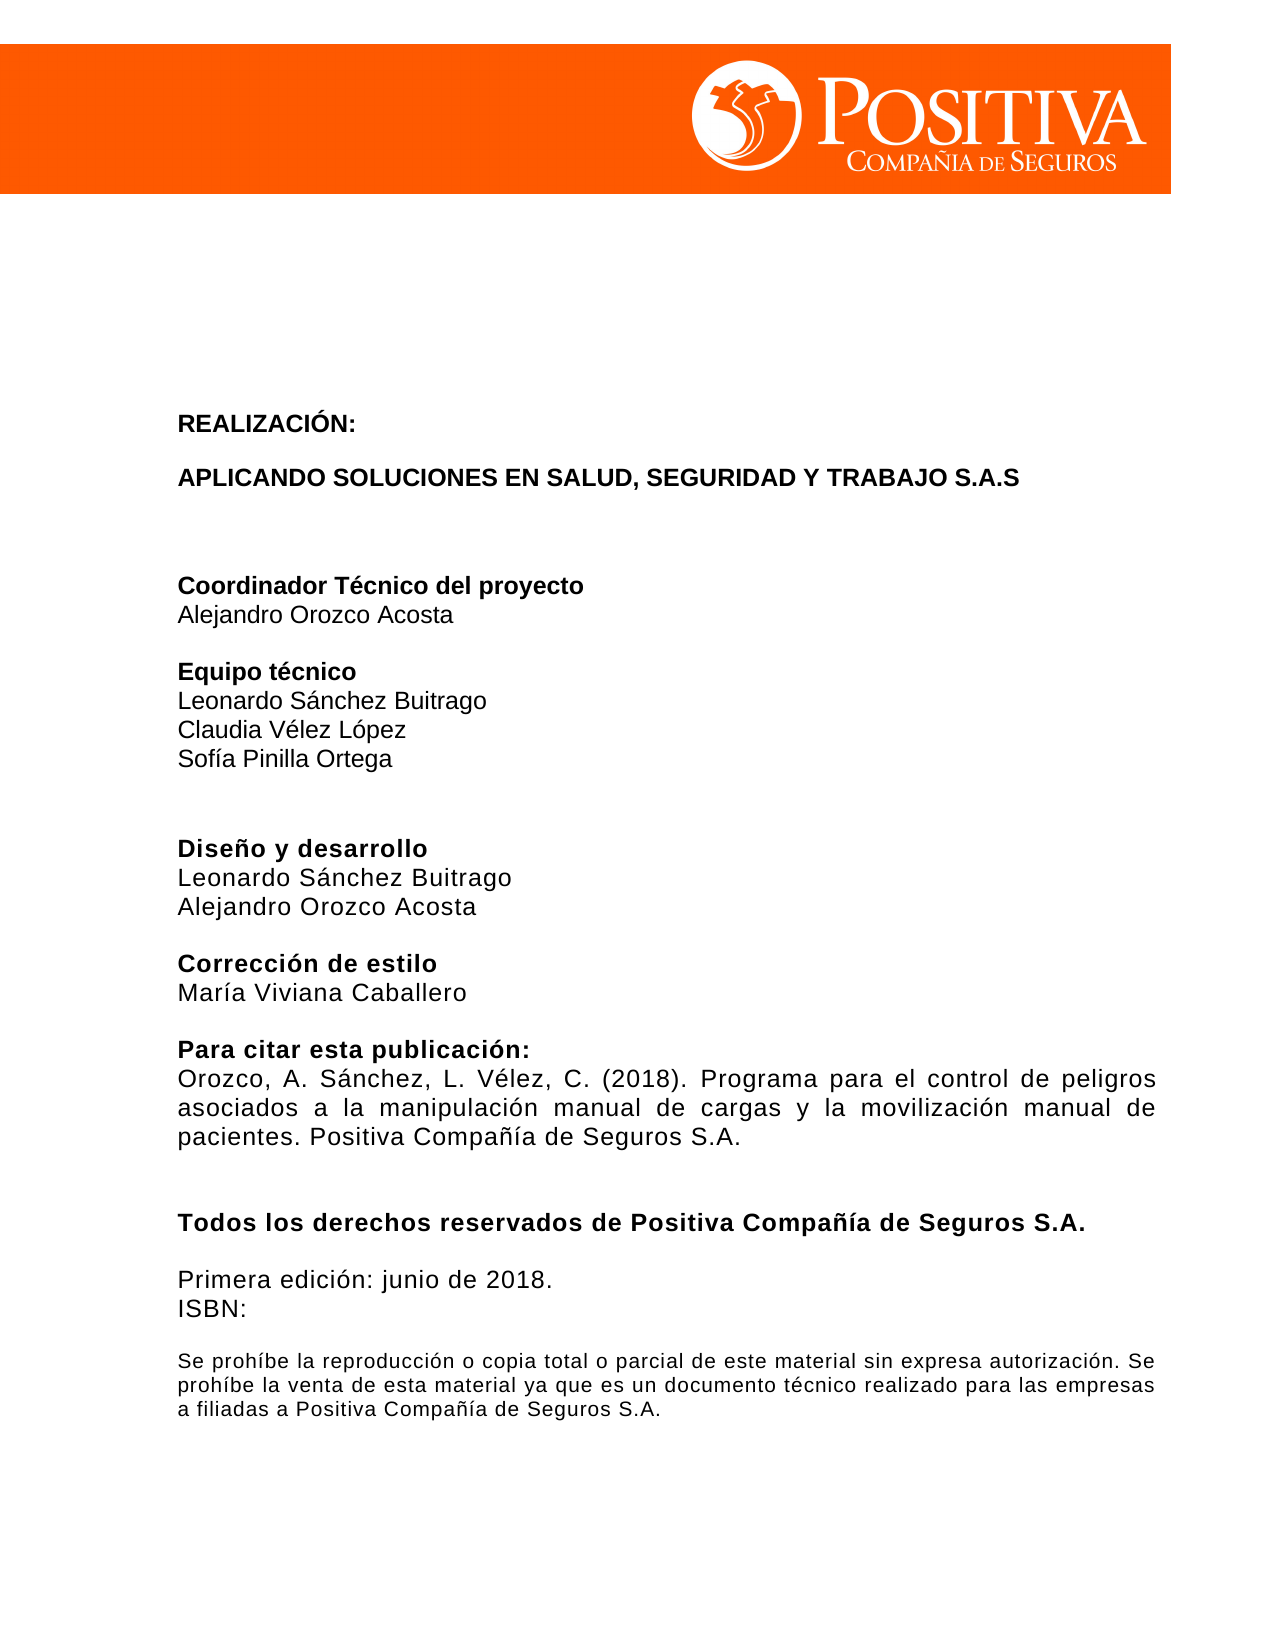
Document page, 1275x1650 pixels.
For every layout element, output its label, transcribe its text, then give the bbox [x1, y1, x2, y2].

text Orozco, A. Sánchez, L. Vélez, C. (2018). Programa para el control de peligros asociados a la manipulación manual de cargas y la movilización manual de pacientes. Positiva Compañía de Seguros S.A. [177, 1064, 1157, 1150]
text Diseño y desarrollo [177, 834, 1157, 863]
text María Viviana Caballero [177, 978, 1157, 1007]
text Leonardo Sánchez Buitrago [177, 686, 1157, 715]
text Todos los derechos reservados de Positiva Compañía de Seguros S.A. [177, 1208, 1157, 1237]
text Sofía Pinilla Ortega [177, 743, 1157, 772]
text ISBN: [177, 1294, 1157, 1323]
text Alejandro Orozco Acosta [177, 892, 1157, 920]
text Se prohíbe la reproducción o copia total o parcial de este material sin expresa autorización. Se prohíbe la venta de esta material ya que es un documento técnico realizado para las empresas a filiadas a Positiva Compañía de Seguros S.A. [177, 1349, 1157, 1421]
text Leonardo Sánchez Buitrago [177, 863, 1157, 892]
text APLICANDO SOLUCIONES EN SALUD, SEGURIDAD Y TRABAJO S.A.S [177, 463, 1157, 492]
text Equipo técnico [177, 657, 1157, 686]
picture [0, 44, 1171, 194]
text REALIZACIÓN: [177, 409, 1157, 438]
text Primera edición: junio de 2018. [177, 1265, 1157, 1294]
text Para citar esta publicación: [177, 1035, 1157, 1064]
text Alejandro Orozco Acosta [177, 600, 1157, 628]
text Coordinador Técnico del proyecto [177, 571, 1157, 600]
text Corrección de estilo [177, 949, 1157, 978]
text Claudia Vélez López [177, 715, 1157, 743]
